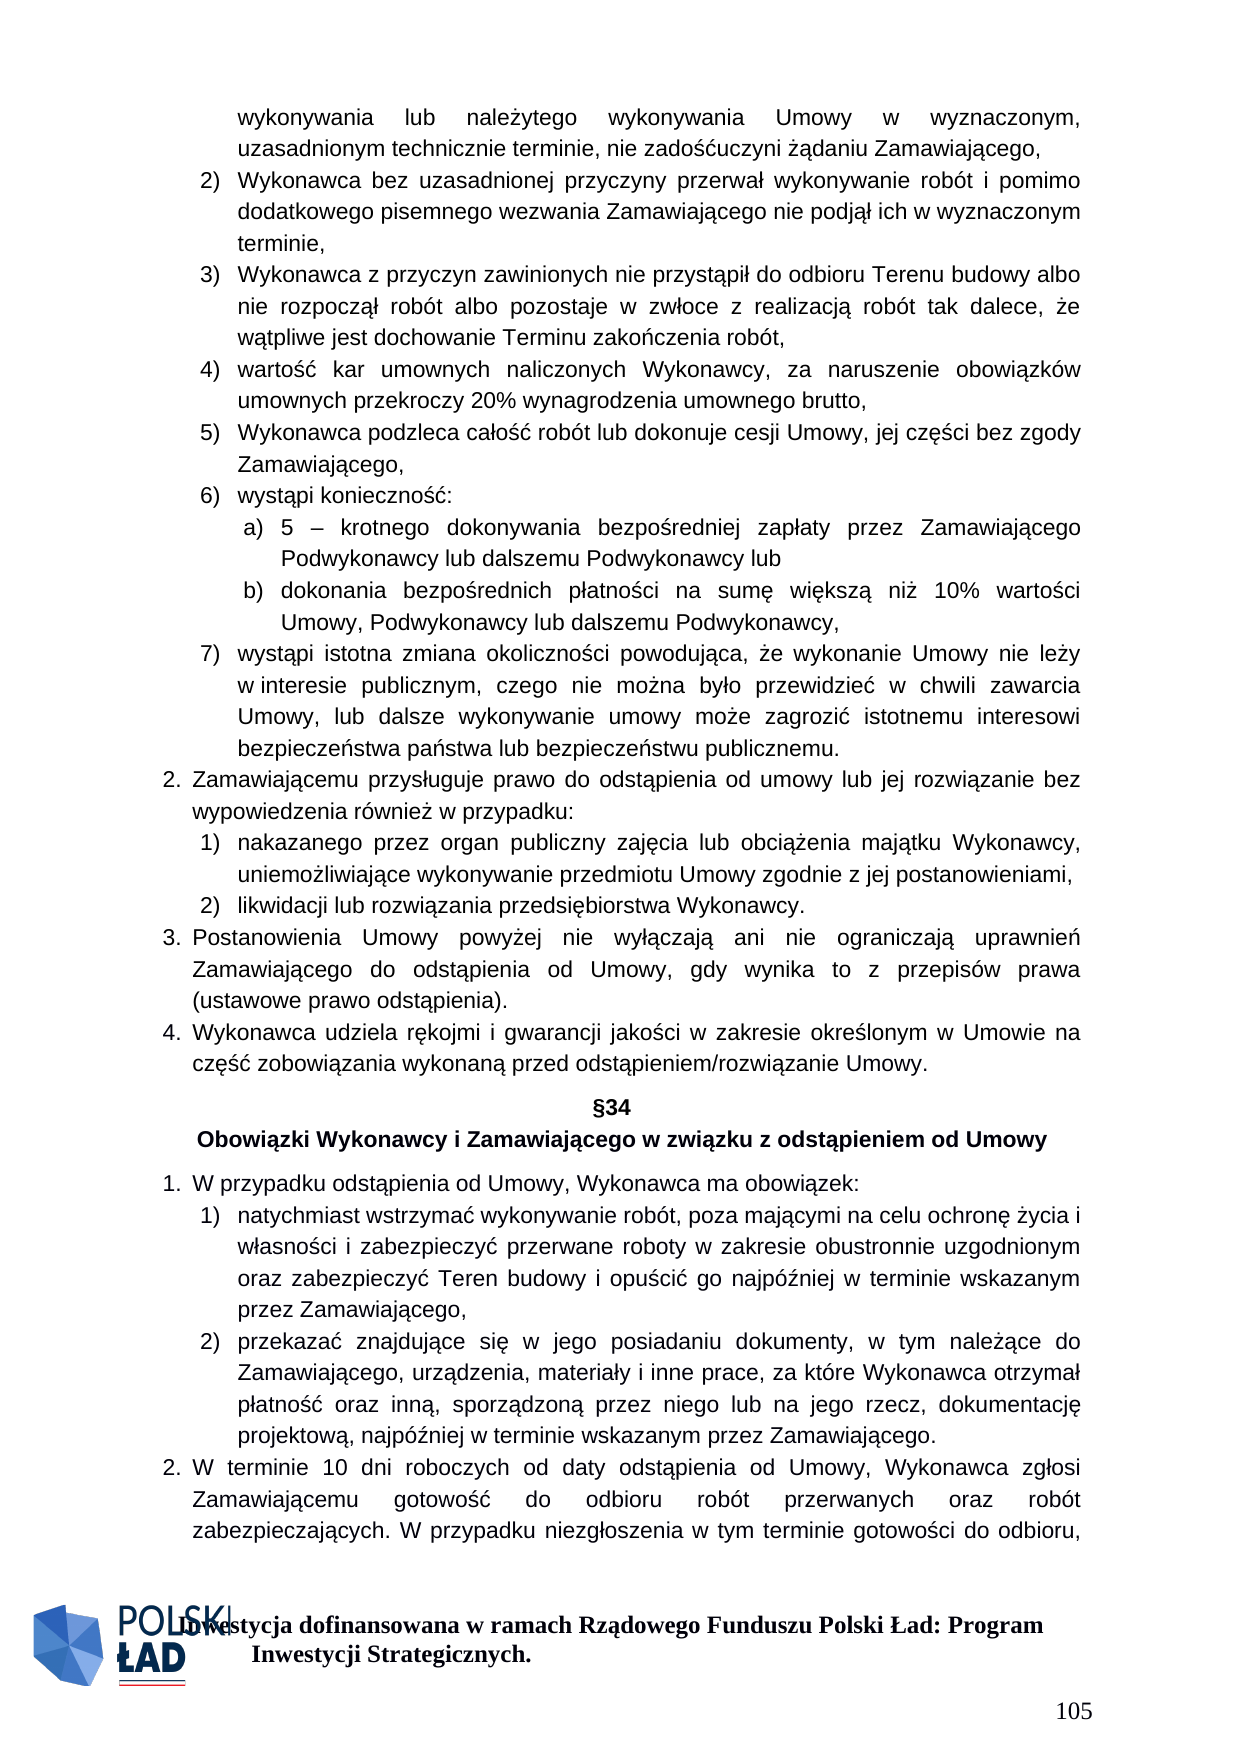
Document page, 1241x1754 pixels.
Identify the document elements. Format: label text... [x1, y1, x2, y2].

list Postanowienia Umowy powyżej nie wyłączają ani nie ograniczają uprawnień Zamawiającego do odstąpienia od Umowy, gdy wynika to z przepisów prawa (ustawowe prawo odstąpienia). [162, 924, 1081, 1013]
list W przypadku odstąpienia od Umowy, Wykonawca ma obowiązek: [162, 1170, 1081, 1196]
list wartość kar umownych naliczonych Wykonawcy, za naruszenie obowiązków umownych przekroczy 20% wynagrodzenia umownego brutto, [200, 356, 1081, 414]
list Zamawiającemu przysługuje prawo do odstąpienia od umowy lub jej rozwiązanie bez wypowiedzenia również w przypadku: [162, 766, 1081, 824]
list likwidacji lub rozwiązania przedsiębiorstwa Wykonawcy. [200, 892, 1081, 919]
list Wykonawca udziela rękojmi i gwarancji jakości w zakresie określonym w Umowie na część zobowiązania wykonaną przed odstąpieniem/rozwiązanie Umowy. [162, 1019, 1081, 1077]
list natychmiast wstrzymać wykonywanie robót, poza mającymi na celu ochronę życia i własności i zabezpieczyć przerwane roboty w zakresie obustronnie uzgodnionym oraz zabezpieczyć Teren budowy i opuścić go najpóźniej w terminie wskazanym przez Zamawiającego, [200, 1202, 1081, 1323]
list Wykonawca z przyczyn zawinionych nie przystąpił do odbioru Terenu budowy albo nie rozpoczął robót albo pozostaje w zwłoce z realizacją robót tak dalece, że wątpliwe jest dochowanie Terminu zakończenia robót, [200, 261, 1081, 351]
picture [33, 1604, 231, 1686]
list nakazanego przez organ publiczny zajęcia lub obciążenia majątku Wykonawcy, uniemożliwiające wykonywanie przedmiotu Umowy zgodnie z jej postanowieniami, [200, 829, 1081, 887]
list dokonania bezpośrednich płatności na sumę większą niż 10% wartości Umowy, Podwykonawcy lub dalszemu Podwykonawcy, [243, 577, 1081, 635]
list wystąpi istotna zmiana okoliczności powodująca, że wykonanie Umowy nie leży w interesie publicznym, czego nie można było przewidzieć w chwili zawarcia Umowy, lub dalsze wykonywanie umowy może zagrozić istotnemu interesowi bezpieczeństwa państwa lub bezpieczeństwu publicznemu. [200, 640, 1081, 761]
list Wykonawca bez uzasadnionej przyczyny przerwał wykonywanie robót i pomimo dodatkowego pisemnego wezwania Zamawiającego nie podjął ich w wyznaczonym terminie, [200, 167, 1081, 256]
subtitle Obowiązki Wykonawcy i Zamawiającego w związku z odstąpieniem od Umowy [162, 1126, 1081, 1152]
list 5 – krotnego dokonywania bezpośredniej zapłaty przez Zamawiającego Podwykonawcy lub dalszemu Podwykonawcy lub [243, 514, 1081, 572]
list Wykonawca podzleca całość robót lub dokonuje cesji Umowy, jej części bez zgody Zamawiającego, [200, 419, 1081, 477]
list przekazać znajdujące się w jego posiadaniu dokumenty, w tym należące do Zamawiającego, urządzenia, materiały i inne prace, za które Wykonawca otrzymał płatność oraz inną, sporządzoną przez niego lub na jego rzecz, dokumentację projektową, najpóźniej w terminie wskazanym przez Zamawiającego. [200, 1328, 1081, 1449]
list wystąpi konieczność: [200, 482, 1081, 508]
